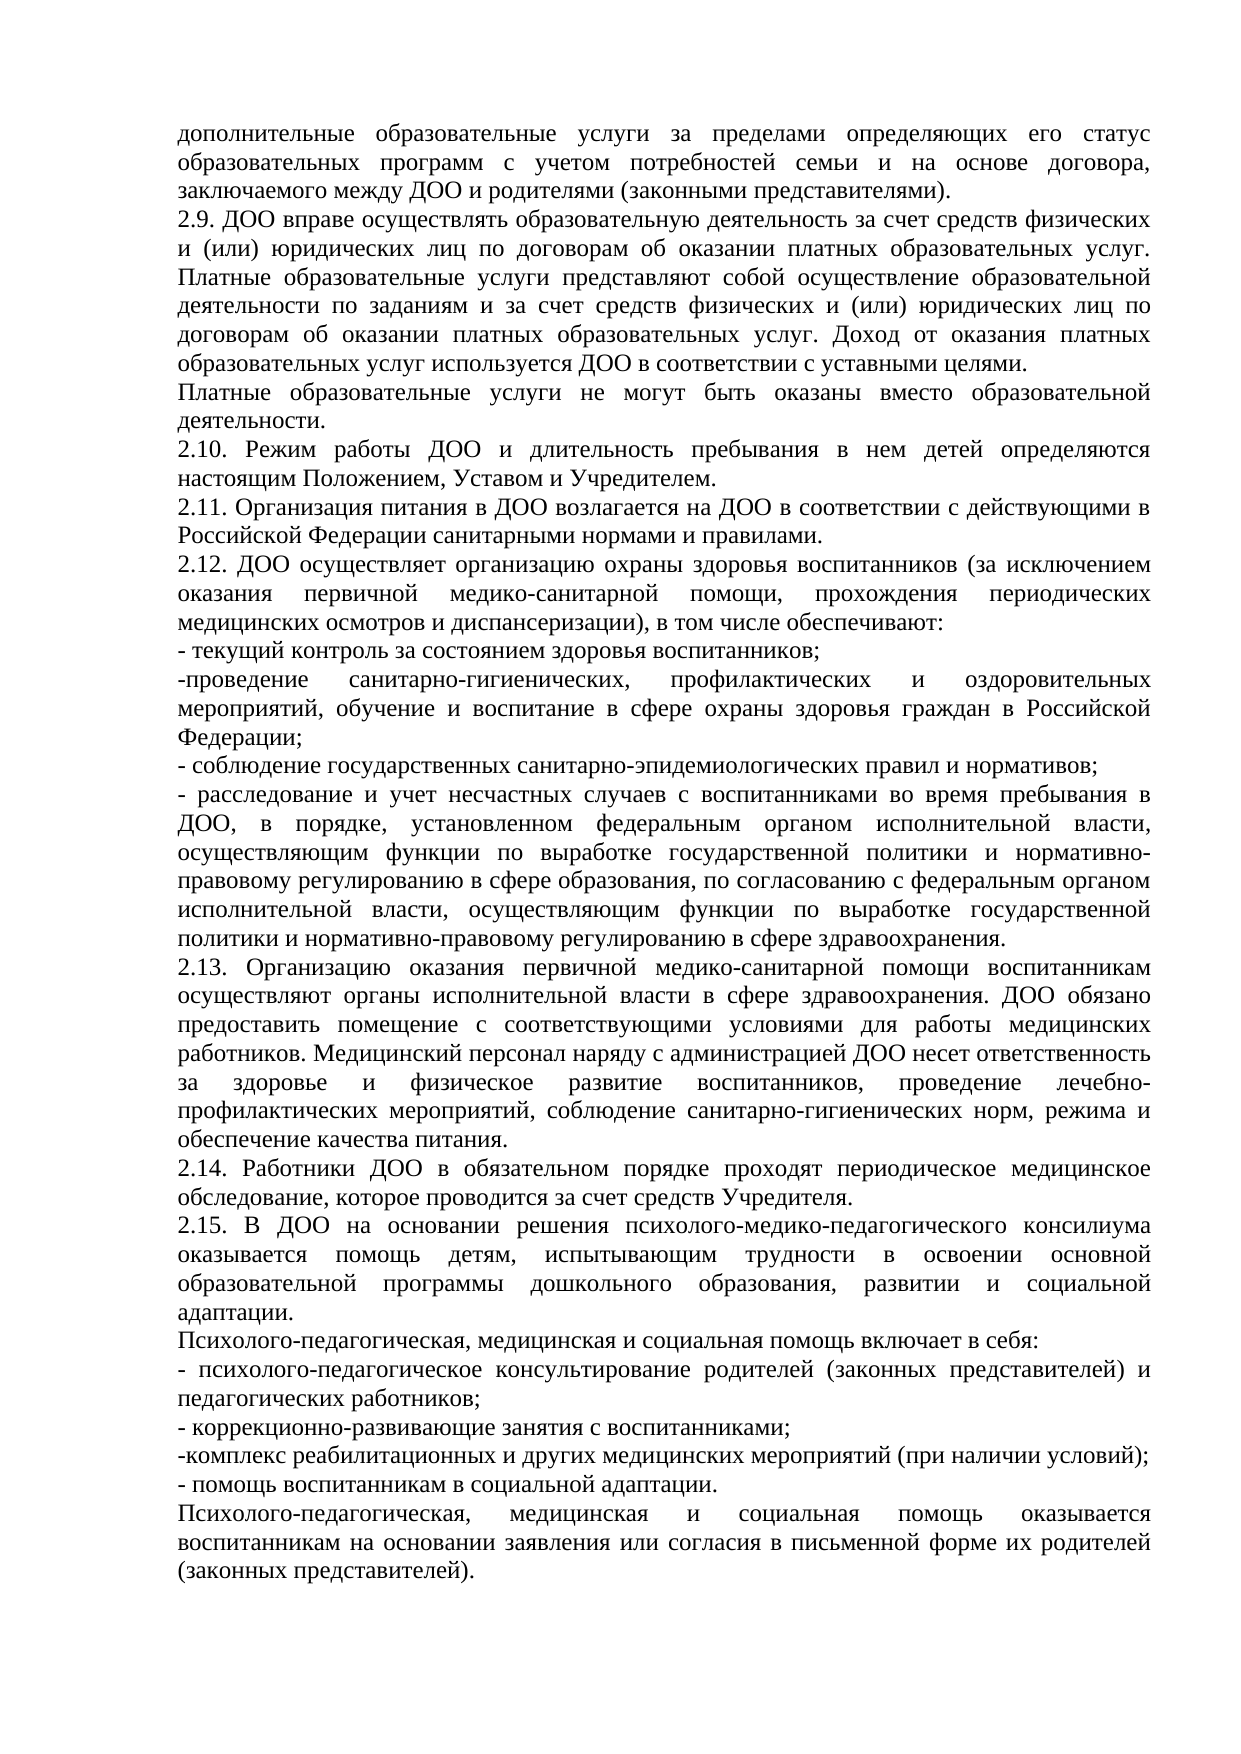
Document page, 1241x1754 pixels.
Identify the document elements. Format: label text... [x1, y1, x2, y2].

text Психолого-педагогическая, медицинская и социальная помощь включает в себя: [177, 1326, 1152, 1354]
text 2.11. Организация питания в ДОО возлагается на ДОО в соответствии с действующими в Российской Федерации санитарными нормами и правилами. [177, 492, 1152, 549]
text - психолого-педагогическое консультирование родителей (законных представителей) и педагогических работников; [177, 1354, 1152, 1412]
text Платные образовательные услуги не могут быть оказаны вместо образовательной деятельности. [177, 377, 1152, 434]
text -проведение санитарно-гигиенических, профилактических и оздоровительных мероприятий, обучение и воспитание в сфере охраны здоровья граждан в Российской Федерации; [177, 664, 1152, 751]
text 2.14. Работники ДОО в обязательном порядке проходят периодическое медицинское обследование, которое проводится за счет средств Учредителя. [177, 1153, 1152, 1211]
text - расследование и учет несчастных случаев с воспитанниками во время пребывания в ДОО, в порядке, установленном федеральным органом исполнительной власти, осуществляющим функции по выработке государственной политики и нормативно-правовому регулированию в сфере образования, по согласованию с федеральным органом исполнительной власти, осуществляющим функции по выработке государственной политики и нормативно-правовому регулированию в сфере здравоохранения. [177, 779, 1152, 952]
text Психолого-педагогическая, медицинская и социальная помощь оказывается воспитанникам на основании заявления или согласия в письменной форме их родителей (законных представителей). [177, 1498, 1152, 1584]
text 2.13. Организацию оказания первичной медико-санитарной помощи воспитанникам осуществляют органы исполнительной власти в сфере здравоохранения. ДОО обязано предоставить помещение с соответствующими условиями для работы медицинских работников. Медицинский персонал наряду с администрацией ДОО несет ответственность за здоровье и физическое развитие воспитанников, проведение лечебно-профилактических мероприятий, соблюдение санитарно-гигиенических норм, режима и обеспечение качества питания. [177, 952, 1152, 1153]
text - соблюдение государственных санитарно-эпидемиологических правил и нормативов; [177, 751, 1152, 779]
text 2.10. Режим работы ДОО и длительность пребывания в нем детей определяются настоящим Положением, Уставом и Учредителем. [177, 434, 1152, 492]
text -комплекс реабилитационных и других медицинских мероприятий (при наличии условий); [177, 1441, 1152, 1469]
text 2.15. В ДОО на основании решения психолого-медико-педагогического консилиума оказывается помощь детям, испытывающим трудности в освоении основной образовательной программы дошкольного образования, развитии и социальной адаптации. [177, 1211, 1152, 1326]
text 2.9. ДОО вправе осуществлять образовательную деятельность за счет средств физических и (или) юридических лиц по договорам об оказании платных образовательных услуг. Платные образовательные услуги представляют собой осуществление образовательной деятельности по заданиям и за счет средств физических и (или) юридических лиц по договорам об оказании платных образовательных услуг. Доход от оказания платных образовательных услуг используется ДОО в соответствии с уставными целями. [177, 204, 1152, 377]
text - текущий контроль за состоянием здоровья воспитанников; [177, 636, 1152, 664]
text - коррекционно-развивающие занятия с воспитанниками; [177, 1412, 1152, 1441]
text 2.12. ДОО осуществляет организацию охраны здоровья воспитанников (за исключением оказания первичной медико-санитарной помощи, прохождения периодических медицинских осмотров и диспансеризации), в том числе обеспечивают: [177, 549, 1152, 636]
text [177, 118, 1152, 204]
text - помощь воспитанникам в социальной адаптации. [177, 1469, 1152, 1498]
